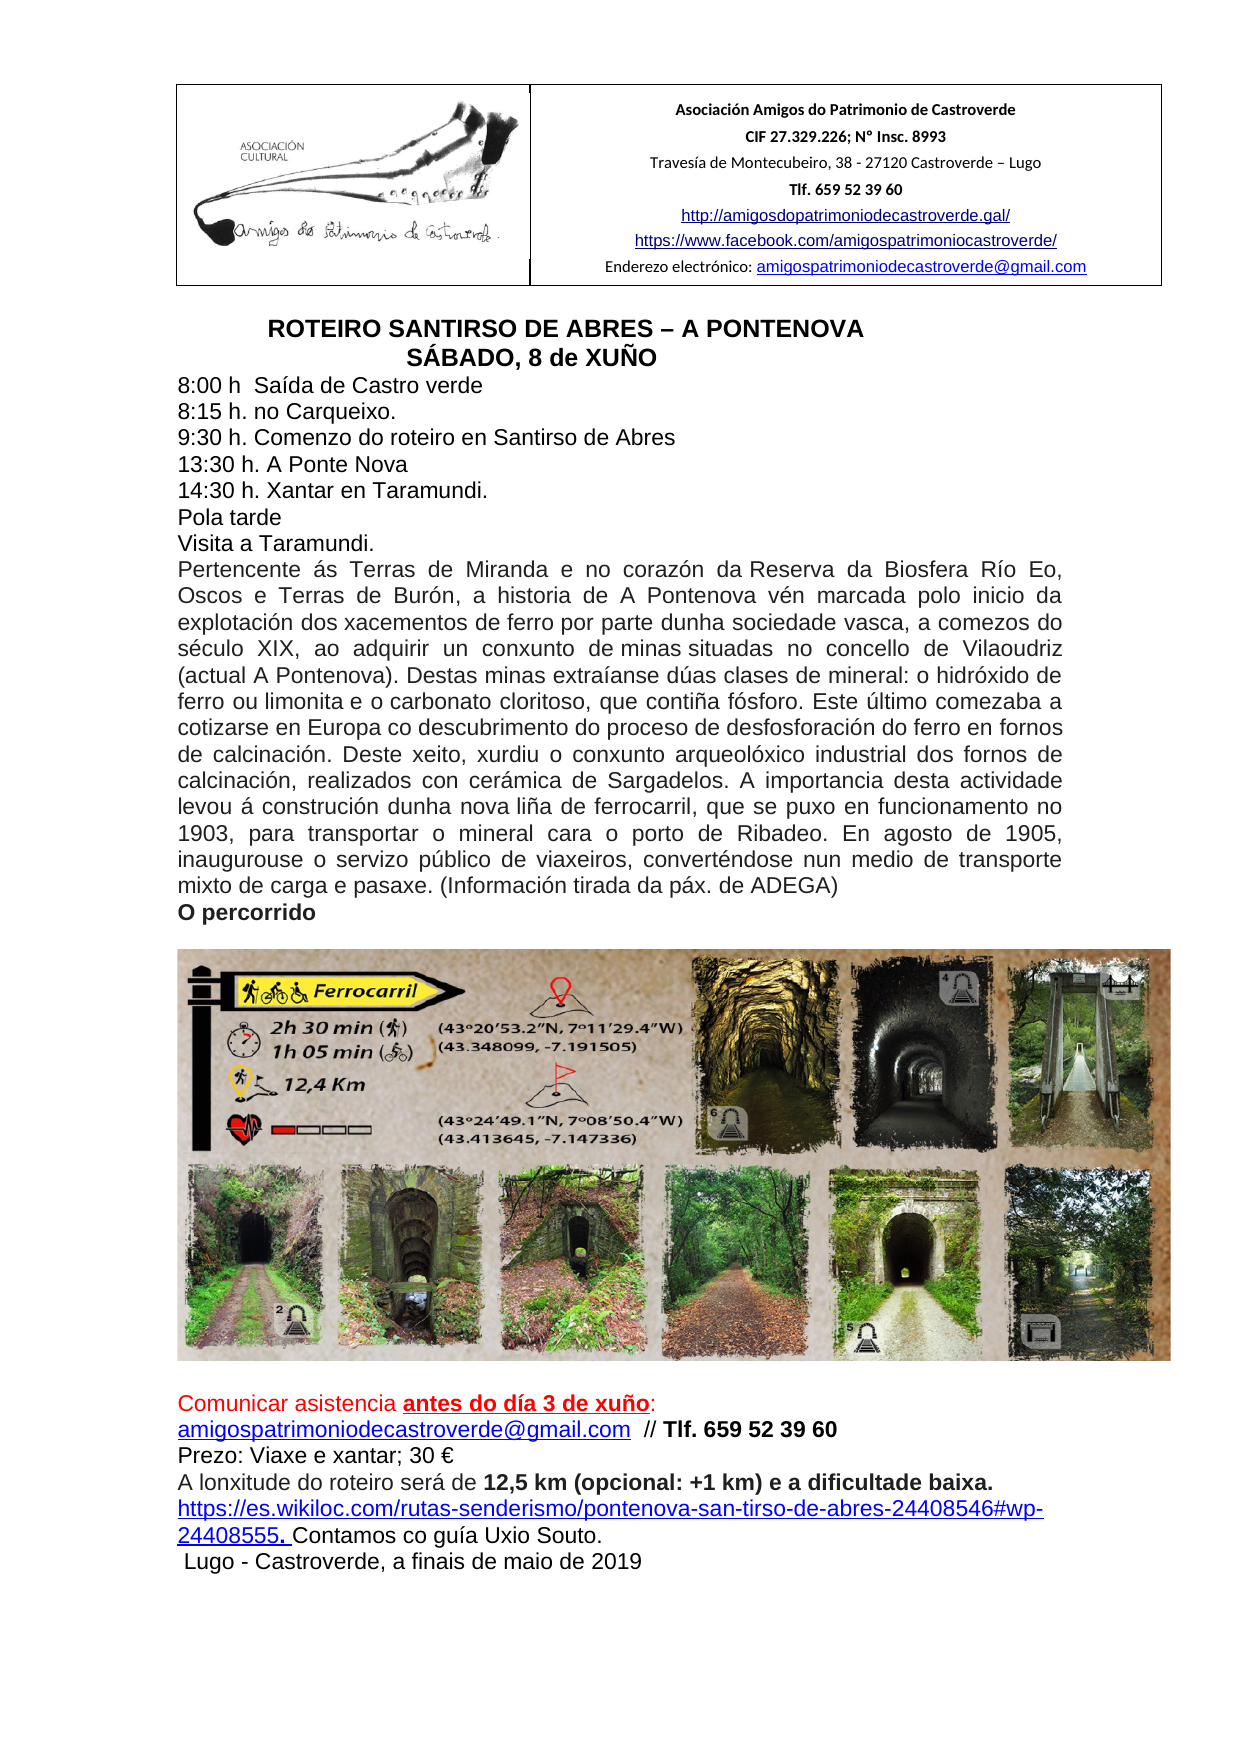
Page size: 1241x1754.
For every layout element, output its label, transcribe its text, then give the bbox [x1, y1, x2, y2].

text https://es.wikiloc.com/rutas-senderismo/pontenova-san-tirso-de-abres-24408546#wp-24408555. Contamos co guía Uxio Souto. [177, 1495, 1063, 1548]
table_header Asociación Amigos do Patrimonio de Castroverde CIF 27.329.226; Nº Insc. 8993 Travesía de Montecubeiro, 38 - 27120 Castroverde – Lugo Tlf. 659 52 39 60 http://amigosdopatrimoniodecastroverde.gal/ https://www.facebook.com/amigospatrimoniocastroverde/ Enderezo electrónico: amigospatrimoniodecastroverde@gmail.com [531, 85, 1161, 285]
table_header [177, 85, 529, 285]
text Pertencente ás Terras de Miranda e no corazón da Reserva da Biosfera Río Eo, Oscos e Terras de Burón, a historia de A Pontenova vén marcada polo inicio da explotación dos xacementos de ferro por parte dunha sociedade vasca, a comezos do século XIX, ao adquirir un conxunto de minas situadas no concello de Vilaoudriz (actual A Pontenova). Destas minas extraíanse dúas clases de mineral: o hidróxido de ferro ou limonita e o carbonato cloritoso, que contiña fósforo. Este último comezaba a cotizarse en Europa co descubrimento do proceso de desfosforación do ferro en fornos de calcinación. Deste xeito, xurdiu o conxunto arqueolóxico industrial dos fornos de calcinación, realizados con cerámica de Sargadelos. A importancia desta actividade levou á construción dunha nova liña de ferrocarril, que se puxo en funcionamento no 1903, para transportar o mineral cara o porto de Ribadeo. En agosto de 1905, inaugurouse o servizo público de viaxeiros, converténdose nun medio de transporte mixto de carga e pasaxe. (Información tirada da páx. de ADEGA) [177, 556, 1063, 899]
text A lonxitude do roteiro será de 12,5 km (opcional: +1 km) e a dificultade baixa. [177, 1469, 1063, 1495]
text O percorrido [177, 899, 1063, 925]
text 13:30 h. A Ponte Nova [177, 451, 1063, 477]
text Pola tarde [177, 503, 1063, 530]
text 14:30 h. Xantar en Taramundi. [177, 477, 1063, 503]
text Visita a Taramundi. [177, 530, 1063, 556]
text ROTEIRO SANTIRSO DE ABRES – A PONTENOVA [177, 314, 1063, 343]
text Lugo - Castroverde, a finais de maio de 2019 [177, 1548, 1063, 1574]
text SÁBADO, 8 de XUÑO [177, 343, 1063, 372]
text 8:15 h. no Carqueixo. [177, 398, 1063, 424]
text 8:00 h Saída de Castro verde [177, 372, 1063, 398]
text Comunicar asistencia antes do día 3 de xuño: amigospatrimoniodecastroverde@gmail.com // Tlf. 659 52 39 60 [177, 1390, 1063, 1442]
picture [177, 949, 1171, 1361]
text 9:30 h. Comenzo do roteiro en Santirso de Abres [177, 424, 1063, 451]
text Prezo: Viaxe e xantar; 30 € [177, 1442, 1063, 1469]
picture [185, 93, 530, 259]
